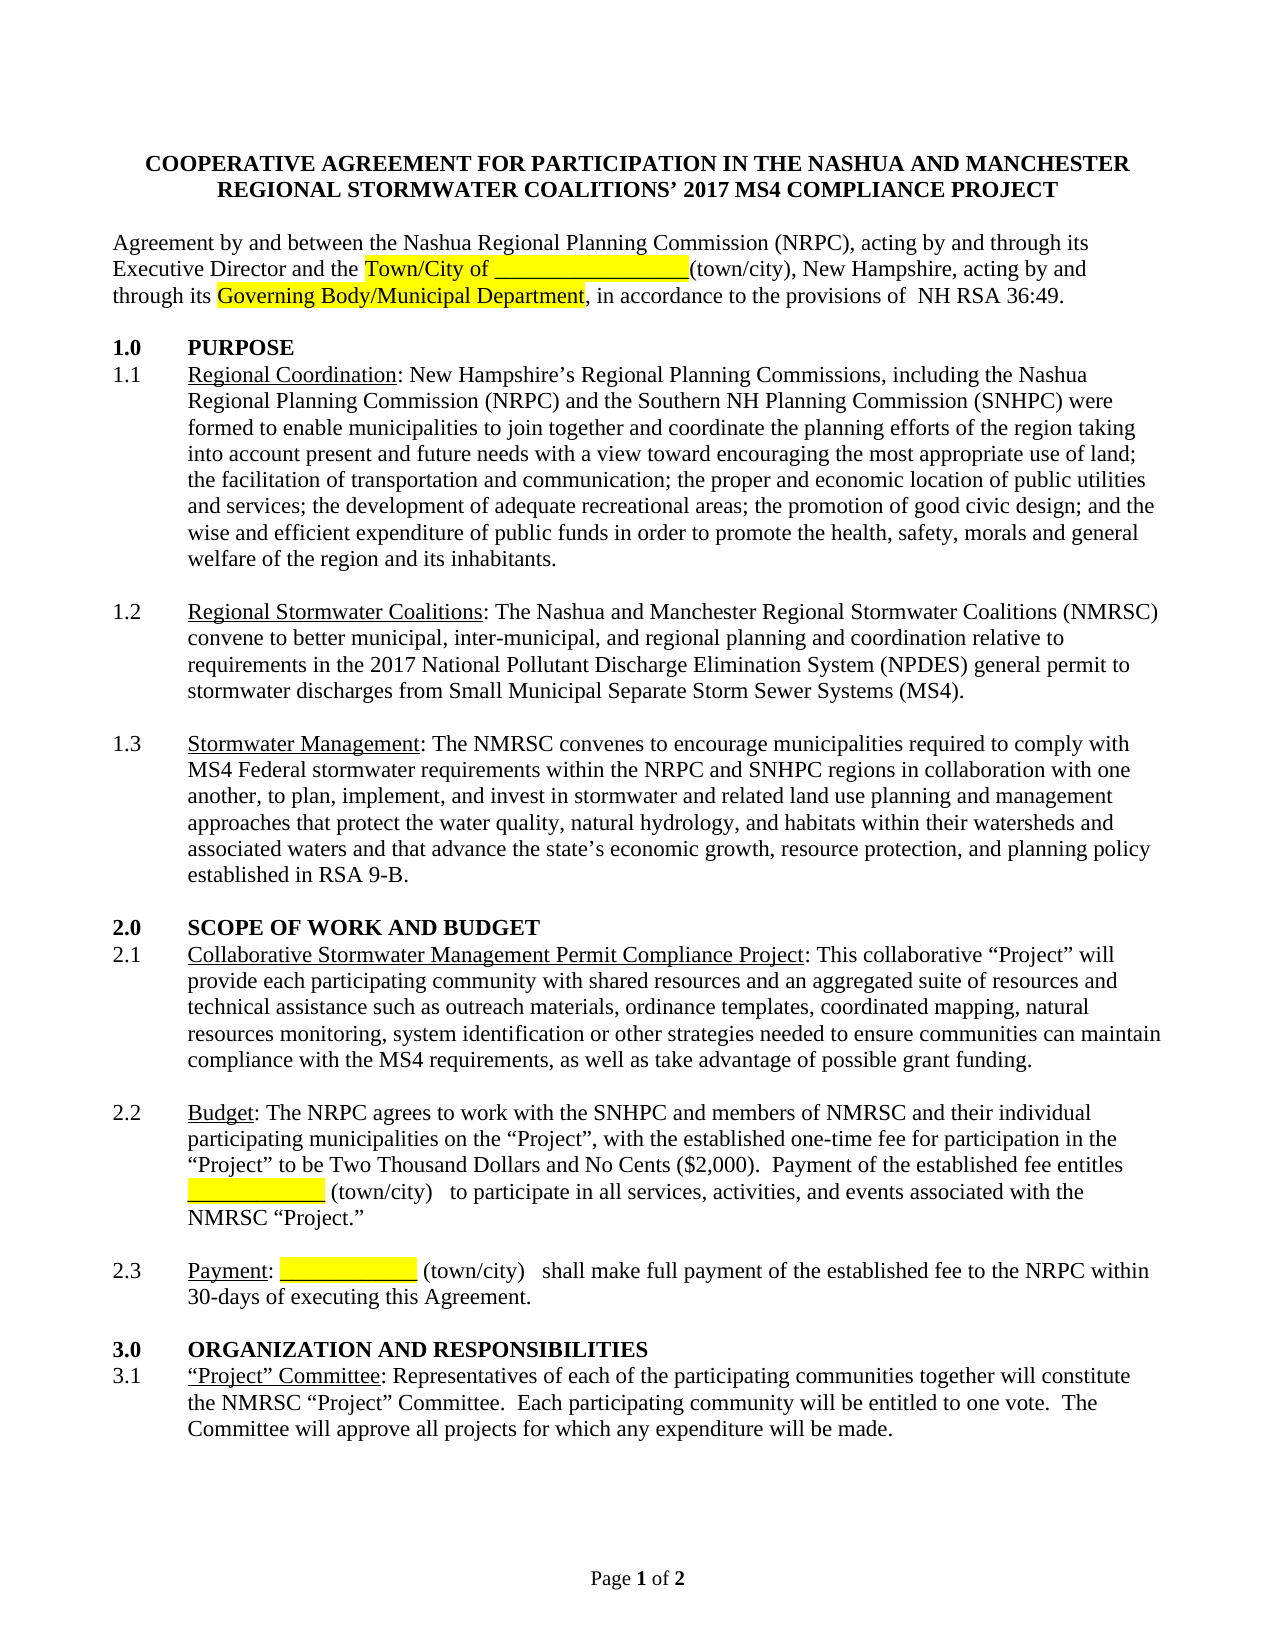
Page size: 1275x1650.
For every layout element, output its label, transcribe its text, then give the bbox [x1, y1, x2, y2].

text 1.3 Stormwater Management: The NMRSC convenes to encourage municipalities required to comply with MS4 Federal stormwater requirements within the NRPC and SNHPC regions in collaboration with one another, to plan, implement, and invest in stormwater and related land use planning and management approaches that protect the water quality, natural hydrology, and habitats within their watersheds and associated waters and that advance the state’s economic growth, resource protection, and planning policy established in RSA 9-B. [112, 730, 1162, 888]
text 1.0 PURPOSE [112, 334, 1162, 361]
text 1.1 Regional Coordination: New Hampshire’s Regional Planning Commissions, including the Nashua Regional Planning Commission (NRPC) and the Southern NH Planning Commission (SNHPC) were formed to enable municipalities to join together and coordinate the planning efforts of the region taking into account present and future needs with a view toward encouraging the most appropriate use of land; the facilitation of transportation and communication; the proper and economic location of public utilities and services; the development of adequate recreational areas; the promotion of good civic design; and the wise and efficient expenditure of public funds in order to promote the health, safety, morals and general welfare of the region and its inhabitants. [112, 361, 1162, 572]
text 2.0 SCOPE OF WORK AND BUDGET [112, 914, 1162, 941]
text 2.2 Budget: The NRPC agrees to work with the SNHPC and members of NMRSC and their individual participating municipalities on the “Project”, with the established one-time fee for participation in the “Project” to be Two Thousand Dollars and No Cents ($2,000). Payment of the established fee entitles ____________ (town/city) to participate in all services, activities, and events associated with the NMRSC “Project.” [112, 1099, 1162, 1231]
text 3.1 “Project” Committee: Representatives of each of the participating communities together will constitute the NMRSC “Project” Committee. Each participating community will be entitled to one vote. The Committee will approve all projects for which any expenditure will be made. [112, 1362, 1162, 1441]
text 1.2 Regional Stormwater Coalitions: The Nashua and Manchester Regional Stormwater Coalitions (NMRSC) convene to better municipal, inter-municipal, and regional planning and coordination relative to requirements in the 2017 National Pollutant Discharge Elimination System (NPDES) general permit to stormwater discharges from Small Municipal Separate Storm Sewer Systems (MS4). [112, 598, 1162, 703]
text 3.0 ORGANIZATION AND RESPONSIBILITIES [112, 1336, 1162, 1362]
text 2.1 Collaborative Stormwater Management Permit Compliance Project: This collaborative “Project” will provide each participating community with shared resources and an aggregated suite of resources and technical assistance such as outreach materials, ordinance templates, coordinated mapping, natural resources monitoring, system identification or other strategies needed to ensure communities can maintain compliance with the MS4 requirements, as well as take advantage of possible grant funding. [112, 941, 1162, 1072]
text Agreement by and between the Nashua Regional Planning Commission (NRPC), acting by and through its Executive Director and the Town/City of _________________(town/city), New Hampshire, acting by and through its Governing Body/Municipal Department, in accordance to the provisions of NH RSA 36:49. [112, 229, 1162, 308]
text COOPERATIVE AGREEMENT FOR PARTICIPATION IN THE NASHUA AND MANCHESTER REGIONAL STORMWATER COALITIONS’ 2017 MS4 COMPLIANCE PROJECT [112, 150, 1162, 203]
text 2.3 Payment: ____________ (town/city) shall make full payment of the established fee to the NRPC within 30-days of executing this Agreement. [112, 1257, 1162, 1309]
